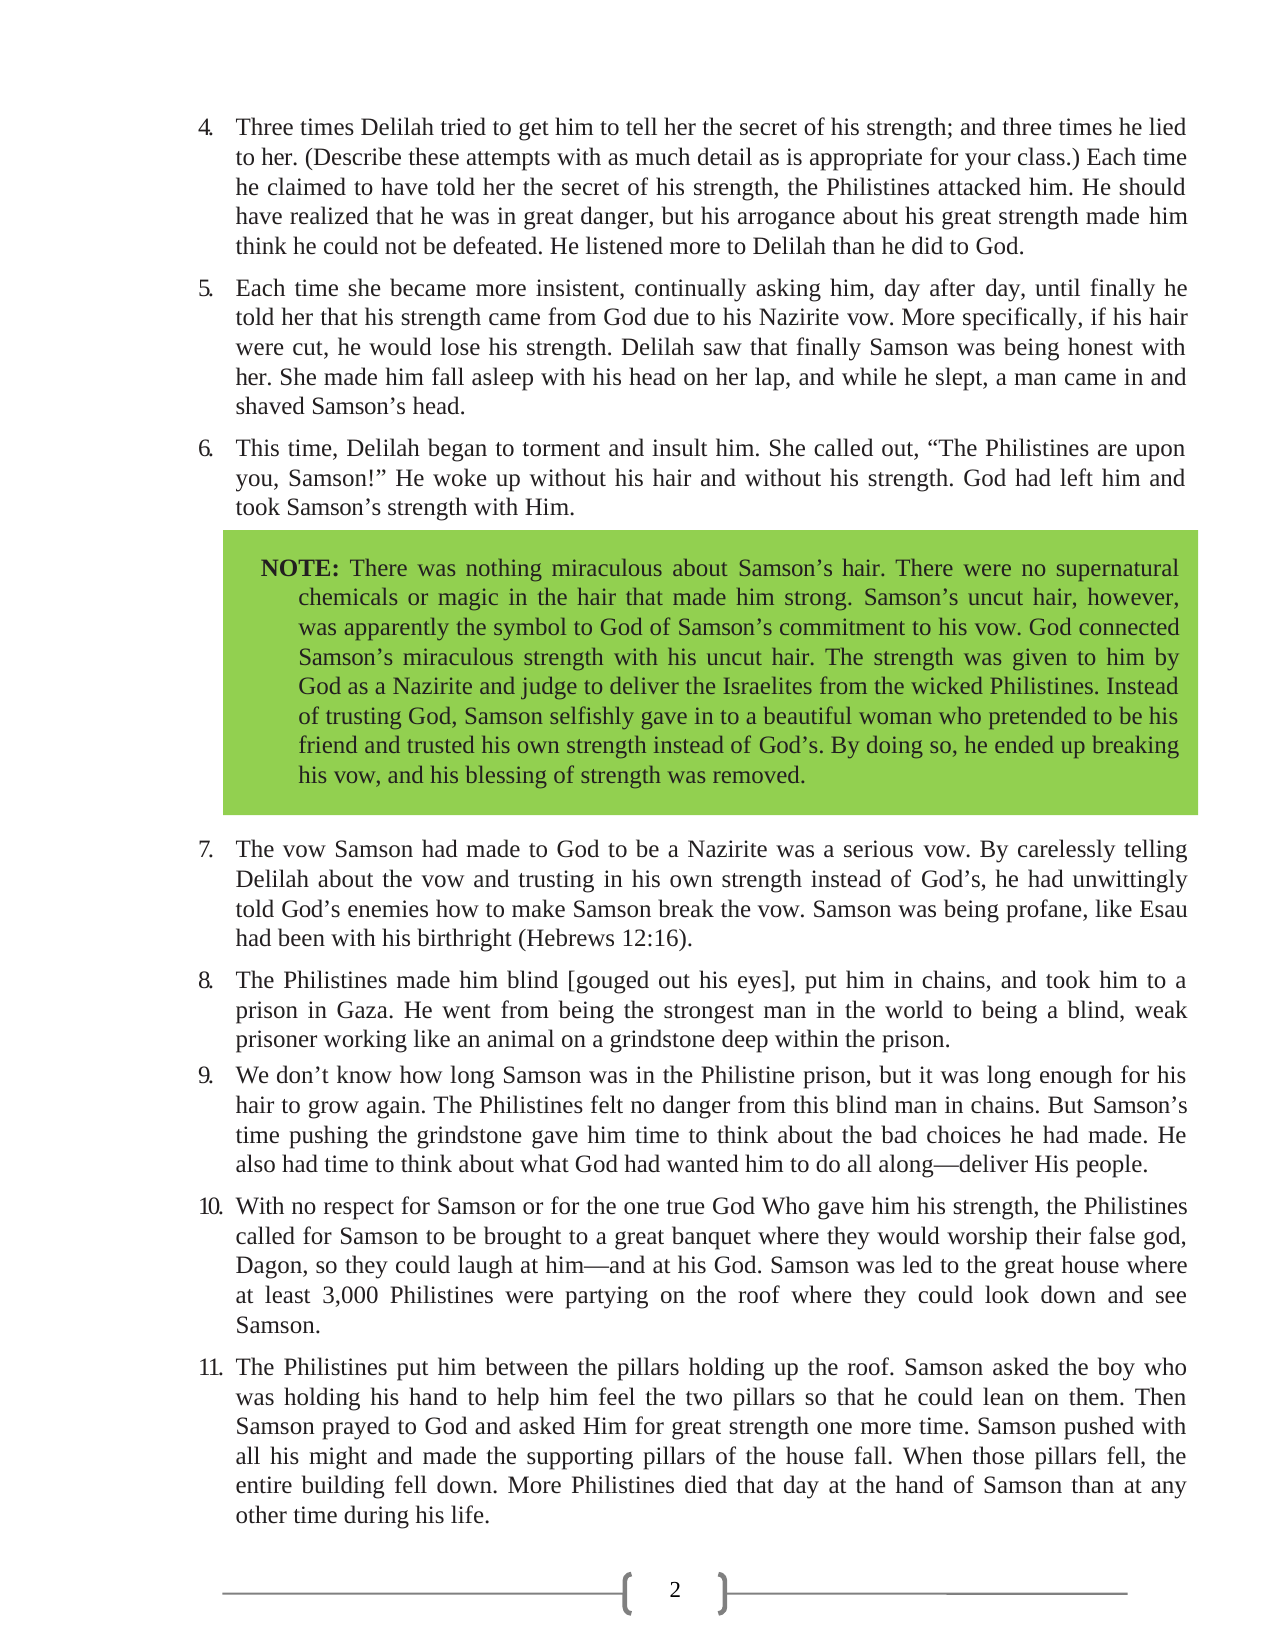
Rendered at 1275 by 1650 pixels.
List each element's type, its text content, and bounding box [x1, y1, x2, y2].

list We don’t know how long Samson was in the Philistine prison, but it was long enough for his hair to grow again. The Philistines felt no danger from this blind man in chains. But Samson’s time pushing the grindstone gave him time to think about the bad choices he had made. He also had time to think about what God had wanted him to do all along—deliver His people. [198, 1061, 1188, 1178]
list The vow Samson had made to God to be a Nazirite was a serious vow. By carelessly telling Delilah about the vow and trusting in his own strength instead of God’s, he had unwittingly told God’s enemies how to make Samson break the vow. Samson was being profane, like Esau had been with his birthright (Hebrews 12:16). [198, 540, 1188, 952]
list The Philistines put him between the pillars holding up the roof. Samson asked the boy who was holding his hand to help him feel the two pillars so that he could lean on them. Then Samson prayed to God and asked Him for great strength one more time. Samson pushed with all his might and made the supporting pillars of the house fall. When those pillars fell, the entire building fell down. More Philistines died that day at the hand of Samson than at any other time during his life. [198, 1352, 1188, 1529]
list The Philistines made him blind [gouged out his eyes], put him in chains, and took him to a prison in Gaza. He went from being the strongest man in the world to being a blind, weak prisoner working like an animal on a grindstone deep within the prison. [198, 965, 1188, 1053]
list This time, Delilah began to torment and insult him. She called out, “The Philistines are upon you, Samson!” He woke up without his hair and without his strength. God had left him and took Samson’s strength with Him. [198, 433, 1188, 521]
list Each time she became more insistent, continually asking him, day after day, until finally he told her that his strength came from God due to his Nazirite vow. More specifically, if his hair were cut, he would lose his strength. Delilah saw that finally Samson was being honest with her. She made him fall asleep with his head on her lap, and while he slept, a man came in and shaved Samson’s head. [198, 273, 1188, 420]
list Three times Delilah tried to get him to tell her the secret of his strength; and three times he lied to her. (Describe these attempts with as much detail as is appropriate for your class.) Each time he claimed to have told her the secret of his strength, the Philistines attacked him. He should have realized that he was in great danger, but his arrogance about his great strength made him think he could not be defeated. He listened more to Delilah than he did to God. [198, 112, 1188, 259]
list With no respect for Samson or for the one true God Who gave him his strength, the Philistines called for Samson to be brought to a great banquet where they would worship their false god, Dagon, so they could laugh at him—and at his God. Samson was led to the great house where at least 3,000 Philistines were partying on the roof where they could look down and see Samson. [198, 1191, 1188, 1338]
